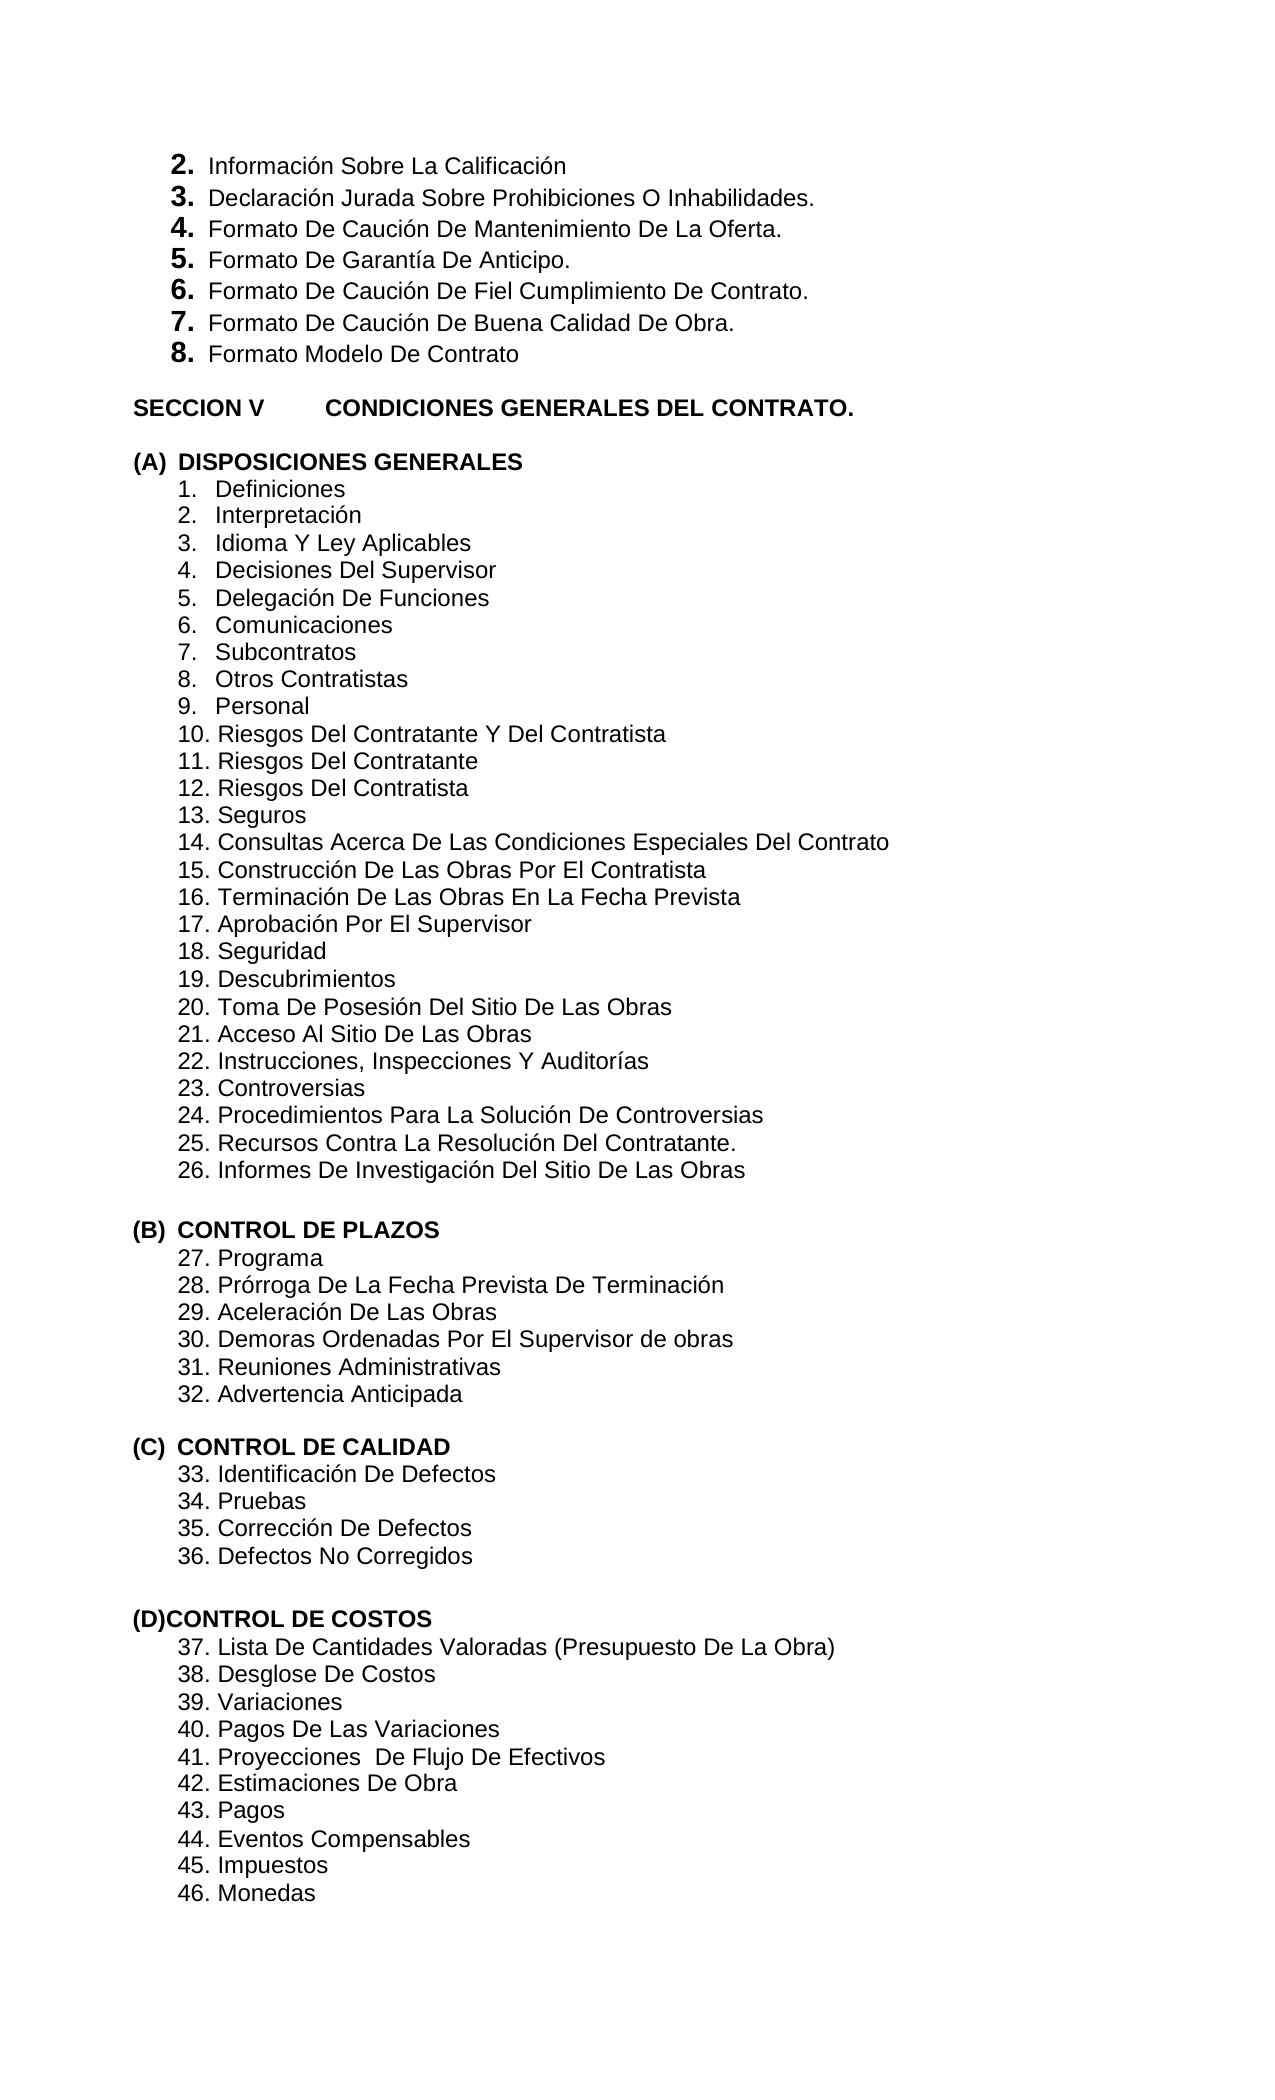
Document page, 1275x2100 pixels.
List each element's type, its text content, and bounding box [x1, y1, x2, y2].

text 11. Riesgos Del Contratante [177, 748, 1096, 775]
text 38. Desglose De Costos [177, 1661, 1096, 1688]
text 6. Comunicaciones [177, 612, 1096, 639]
text 22. Instrucciones, Inspecciones Y Auditorías [177, 1048, 1096, 1075]
text 25. Recursos Contra La Resolución Del Contratante. [177, 1129, 1096, 1157]
text 3. Declaración Jurada Sobre Prohibiciones O Inhabilidades. [170, 181, 1096, 212]
text 41. Proyecciones De Flujo De Efectivos [177, 1743, 1096, 1770]
text 30. Demoras Ordenadas Por El Supervisor de obras [177, 1326, 1096, 1353]
text 6. Formato De Caución De Fiel Cumplimiento De Contrato. [170, 275, 1096, 306]
text 2. Información Sobre La Calificación [170, 147, 1096, 181]
text 33. Identificación De Defectos [177, 1460, 1096, 1488]
text 27. Programa [177, 1243, 1096, 1271]
text 3. Idioma Y Ley Aplicables [177, 529, 1096, 556]
text 36. Defectos No Corregidos [177, 1542, 1096, 1570]
text 7. Subcontratos [177, 639, 1096, 666]
text 42. Estimaciones De Obra [177, 1770, 1096, 1797]
text 29. Aceleración De Las Obras [177, 1299, 1096, 1326]
text 37. Lista De Cantidades Valoradas (Presupuesto De La Obra) [177, 1633, 1096, 1661]
text 18. Seguridad [177, 938, 1096, 965]
text (B) CONTROL DE PLAZOS [129, 1216, 443, 1243]
text (D)CONTROL DE COSTOS [129, 1605, 436, 1633]
text 44. Eventos Compensables [177, 1824, 1096, 1852]
text 5. Delegación De Funciones [177, 584, 1096, 612]
text 39. Variaciones [177, 1688, 1096, 1716]
text 4. Formato De Caución De Mantenimiento De La Oferta. [170, 212, 1096, 243]
text 1. Definiciones [177, 481, 1096, 502]
text 31. Reuniones Administrativas [177, 1353, 1096, 1381]
text 12. Riesgos Del Contratista [177, 775, 1096, 802]
text 26. Informes De Investigación Del Sitio De Las Obras [177, 1157, 1096, 1184]
text 7. Formato De Caución De Buena Calidad De Obra. [170, 306, 1096, 337]
text 43. Pagos [177, 1797, 1096, 1824]
text 5. Formato De Garantía De Anticipo. [170, 243, 1096, 275]
text 17. Aprobación Por El Supervisor [177, 911, 1096, 938]
text 10. Riesgos Del Contratante Y Del Contratista [177, 720, 1096, 748]
text 4. Decisiones Del Supervisor [177, 556, 1096, 584]
text 35. Corrección De Defectos [177, 1515, 1096, 1542]
text 16. Terminación De Las Obras En La Fecha Prevista [177, 884, 1096, 911]
text 13. Seguros [177, 802, 1096, 829]
text 21. Acceso Al Sitio De Las Obras [177, 1021, 1096, 1048]
text 45. Impuestos [177, 1852, 1096, 1879]
text 32. Advertencia Anticipada [177, 1381, 1096, 1408]
text 8. Formato Modelo De Contrato [170, 337, 1096, 368]
text 20. Toma De Posesión Del Sitio De Las Obras [177, 993, 1096, 1021]
text 24. Procedimientos Para La Solución De Controversias [177, 1102, 1096, 1129]
text 28. Prórroga De La Fecha Prevista De Terminación [177, 1271, 1096, 1299]
text SECCION V CONDICIONES GENERALES DEL CONTRATO. (A) DISPOSICIONES GENERALES [133, 373, 857, 481]
text 9. Personal [177, 693, 1096, 720]
text 34. Pruebas [177, 1488, 1096, 1515]
text 40. Pagos De Las Variaciones [177, 1716, 1096, 1743]
text 23. Controversias [177, 1075, 1096, 1102]
text 19. Descubrimientos [177, 965, 1096, 993]
text 46. Monedas [177, 1879, 1096, 1906]
text 14. Consultas Acerca De Las Condiciones Especiales Del Contrato [177, 829, 1096, 856]
text 2. Interpretación [177, 502, 1096, 529]
text 15. Construcción De Las Obras Por El Contratista [177, 856, 1096, 884]
text 8. Otros Contratistas [177, 666, 1096, 693]
text (C) CONTROL DE CALIDAD [129, 1432, 454, 1460]
